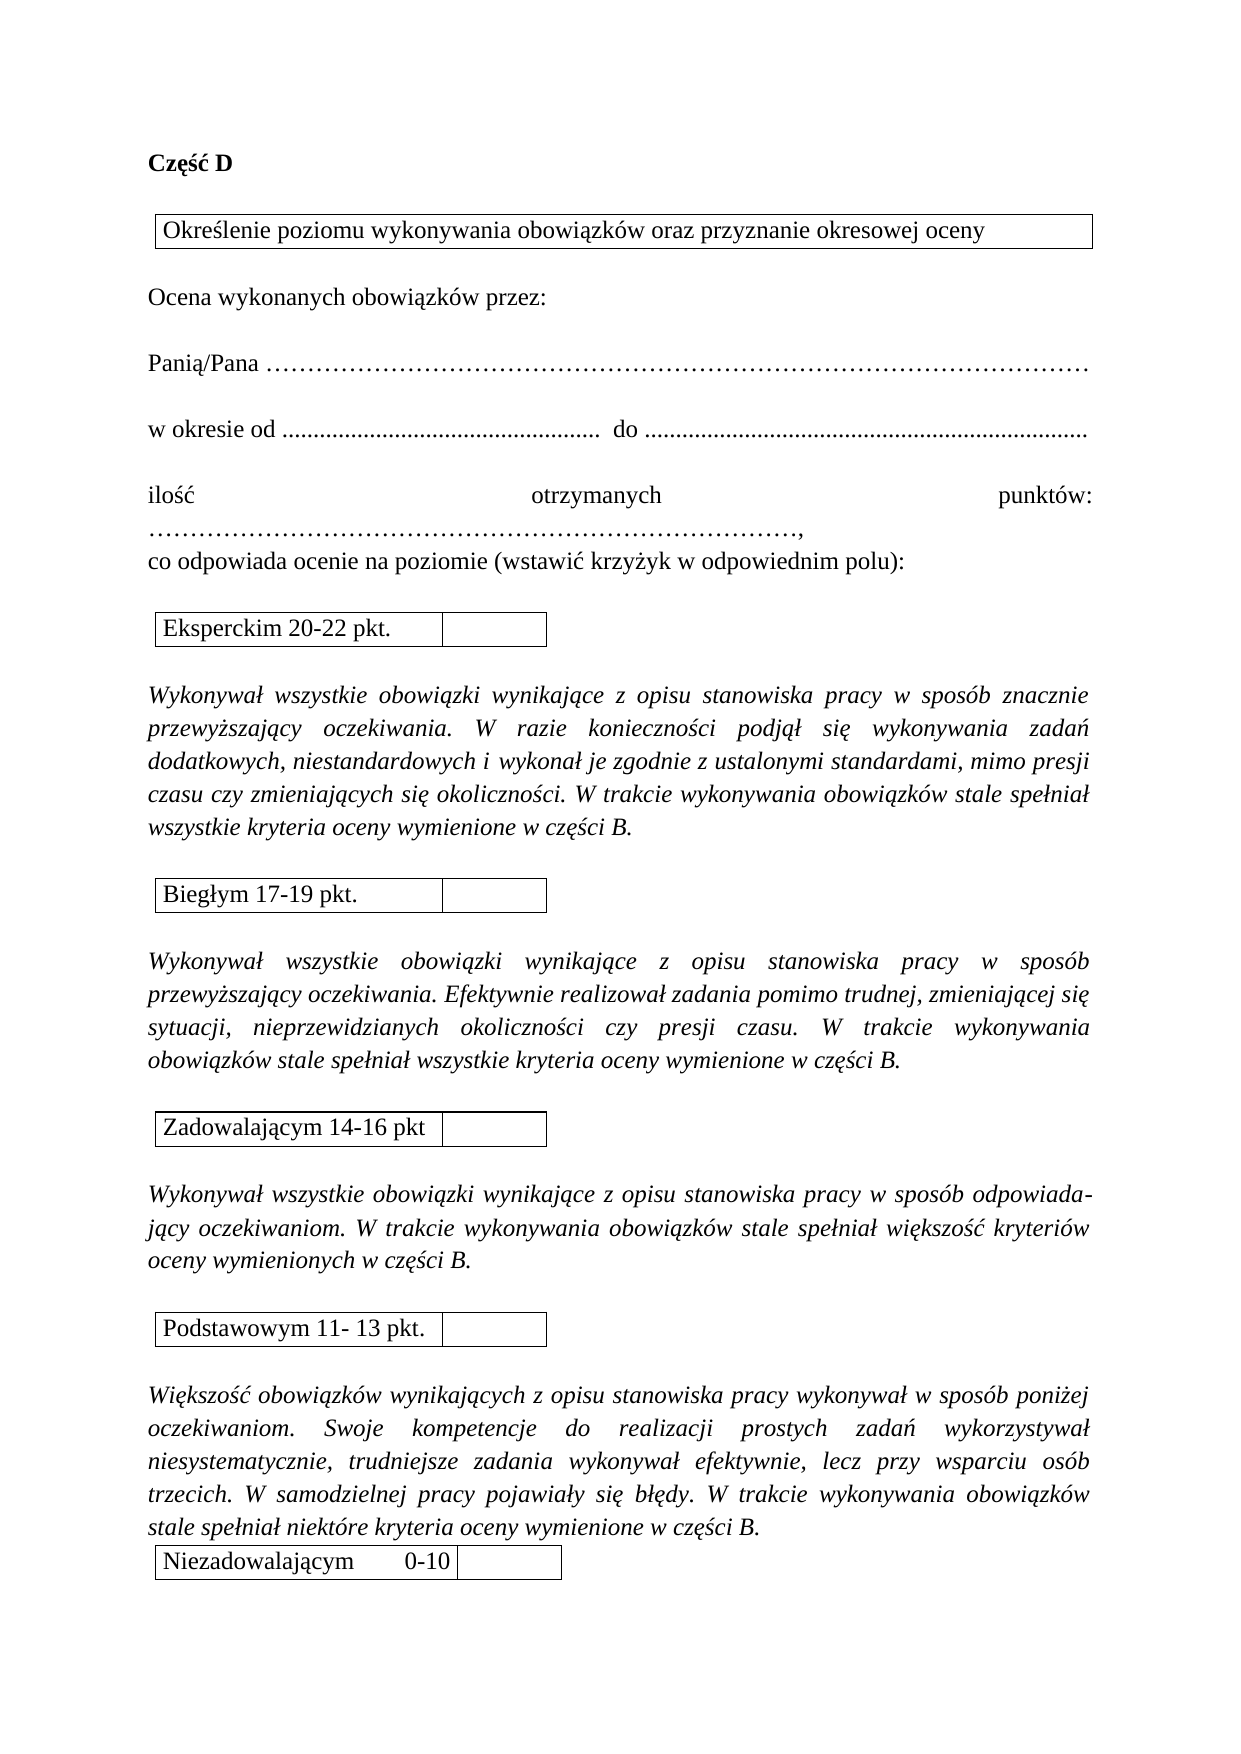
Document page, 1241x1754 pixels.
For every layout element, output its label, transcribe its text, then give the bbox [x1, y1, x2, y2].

text Panią/Pana ……………………………………………………………………………………… [148, 348, 1093, 377]
table_header [443, 613, 546, 646]
text co odpowiada ocenie na poziomie (wstawić krzyżyk w odpowiednim polu): [148, 546, 1093, 575]
table_header Zadowalającym 14-16 pkt [156, 1113, 442, 1146]
text w okresie od ................................................... do ....................................................................... [148, 414, 1093, 443]
text Część D [148, 148, 1093, 176]
text Ocena wykonanych obowiązków przez: [148, 282, 1093, 311]
table_header Eksperckim 20-22 pkt. [156, 613, 442, 646]
table_header [443, 1113, 546, 1146]
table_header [156, 1546, 457, 1579]
table_header Biegłym 17-19 pkt. [156, 879, 442, 912]
table_header Podstawowym 11- 13 pkt. [156, 1313, 442, 1346]
text Wykonywał wszystkie obowiązki wynikające z opisu stanowiska pracy w sposób odpowiadający oczekiwaniom. W trakcie wykonywania obowiązków stale spełniał większość kryteriów oceny wymienionych w części B. [148, 1179, 1093, 1274]
table_header [443, 879, 546, 912]
table_header [443, 1313, 546, 1346]
table_header Określenie poziomu wykonywania obowiązków oraz przyznanie okresowej oceny [156, 215, 1092, 248]
text Wykonywał wszystkie obowiązki wynikające z opisu stanowiska pracy w sposób znacznie przewyższający oczekiwania. W razie konieczności podjął się wykonywania zadań dodatkowych, niestandardowych i wykonał je zgodnie z ustalonymi standardami, mimo presji czasu czy zmieniających się okoliczności. W trakcie wykonywania obowiązków stale spełniał wszystkie kryteria oceny wymienione w części B. [148, 680, 1093, 841]
text Wykonywał wszystkie obowiązki wynikające z opisu stanowiska pracy w sposób przewyższający oczekiwania. Efektywnie realizował zadania pomimo trudnej, zmieniającej się sytuacji, nieprzewidzianych okoliczności czy presji czasu. W trakcie wykonywania obowiązków stale spełniał wszystkie kryteria oceny wymienione w części B. [148, 946, 1093, 1074]
text Większość obowiązków wynikających z opisu stanowiska pracy wykonywał w sposób poniżej oczekiwaniom. Swoje kompetencje do realizacji prostych zadań wykorzystywał niesystematycznie, trudniejsze zadania wykonywał efektywnie, lecz przy wsparciu osób trzecich. W samodzielnej pracy pojawiały się błędy. W trakcie wykonywania obowiązków stale spełniał niektóre kryteria oceny wymienione w części B. [148, 1380, 1093, 1541]
table_header [458, 1546, 561, 1579]
text ilość otrzymanych punktów: ……………………………………………………………………, [148, 480, 1093, 542]
